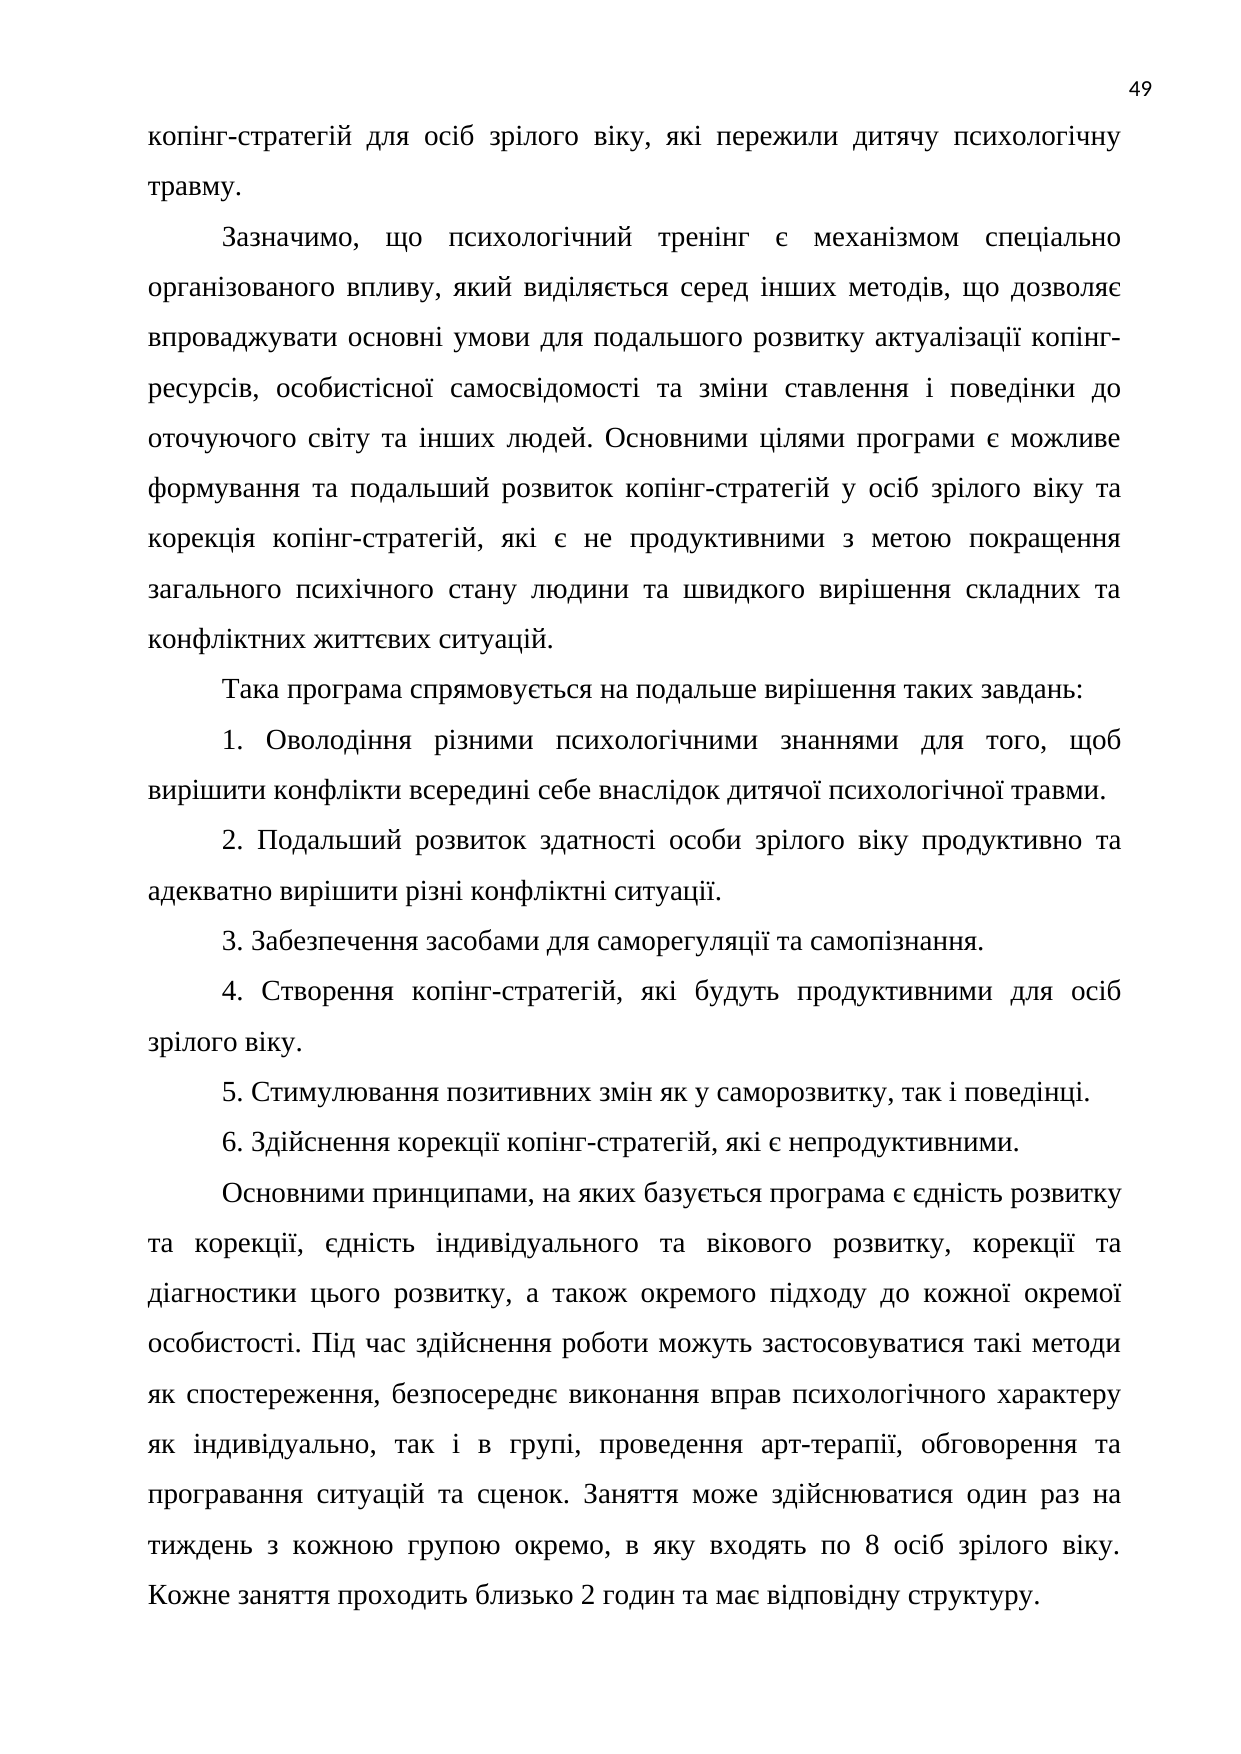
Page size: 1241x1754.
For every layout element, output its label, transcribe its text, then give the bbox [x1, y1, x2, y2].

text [148, 118, 1122, 202]
text 5. Стимулювання позитивних змін як у саморозвитку, так і поведінці. [148, 1074, 1122, 1108]
text 3. Забезпечення засобами для саморегуляції та самопізнання. [148, 923, 1122, 957]
text Основними принципами, на яких базується програма є єдність розвитку та корекції, єдність індивідуального та вікового розвитку, корекції та діагностики цього розвитку, а також окремого підходу до кожної окремої особистості. Під час здійснення роботи можуть застосовуватися такі методи як спостереження, безпосереднє виконання вправ психологічного характеру як індивідуально, так і в групі, проведення арт-терапії, обговорення та програвання ситуацій та сценок. Заняття може здійснюватися один раз на тиждень з кожною групою окремо, в яку входять по 8 осіб зрілого віку. Кожне заняття проходить близько 2 годин та має відповідну структуру. [148, 1175, 1122, 1611]
text 6. Здійснення корекції копінг-стратегій, які є непродуктивними. [148, 1124, 1122, 1158]
text 4. Створення копінг-стратегій, які будуть продуктивними для осіб зрілого віку. [148, 973, 1122, 1057]
text 2. Подальший розвиток здатності особи зрілого віку продуктивно та адекватно вирішити різні конфліктні ситуації. [148, 822, 1122, 906]
text Така програма спрямовується на подальше вирішення таких завдань: [148, 672, 1122, 705]
text Зазначимо, що психологічний тренінг є механізмом спеціально організованого впливу, який виділяється серед інших методів, що дозволяє впроваджувати основні умови для подальшого розвитку актуалізації копінг-ресурсів, особистісної самосвідомості та зміни ставлення і поведінки до оточуючого світу та інших людей. Основними цілями програми є можливе формування та подальший розвиток копінг-стратегій у осіб зрілого віку та корекція копінг-стратегій, які є не продуктивними з метою покращення загального психічного стану людини та швидкого вирішення складних та конфліктних життєвих ситуацій. [148, 219, 1122, 655]
text 1. Оволодіння різними психологічними знаннями для того, щоб вирішити конфлікти всередині себе внаслідок дитячої психологічної травми. [148, 722, 1122, 806]
